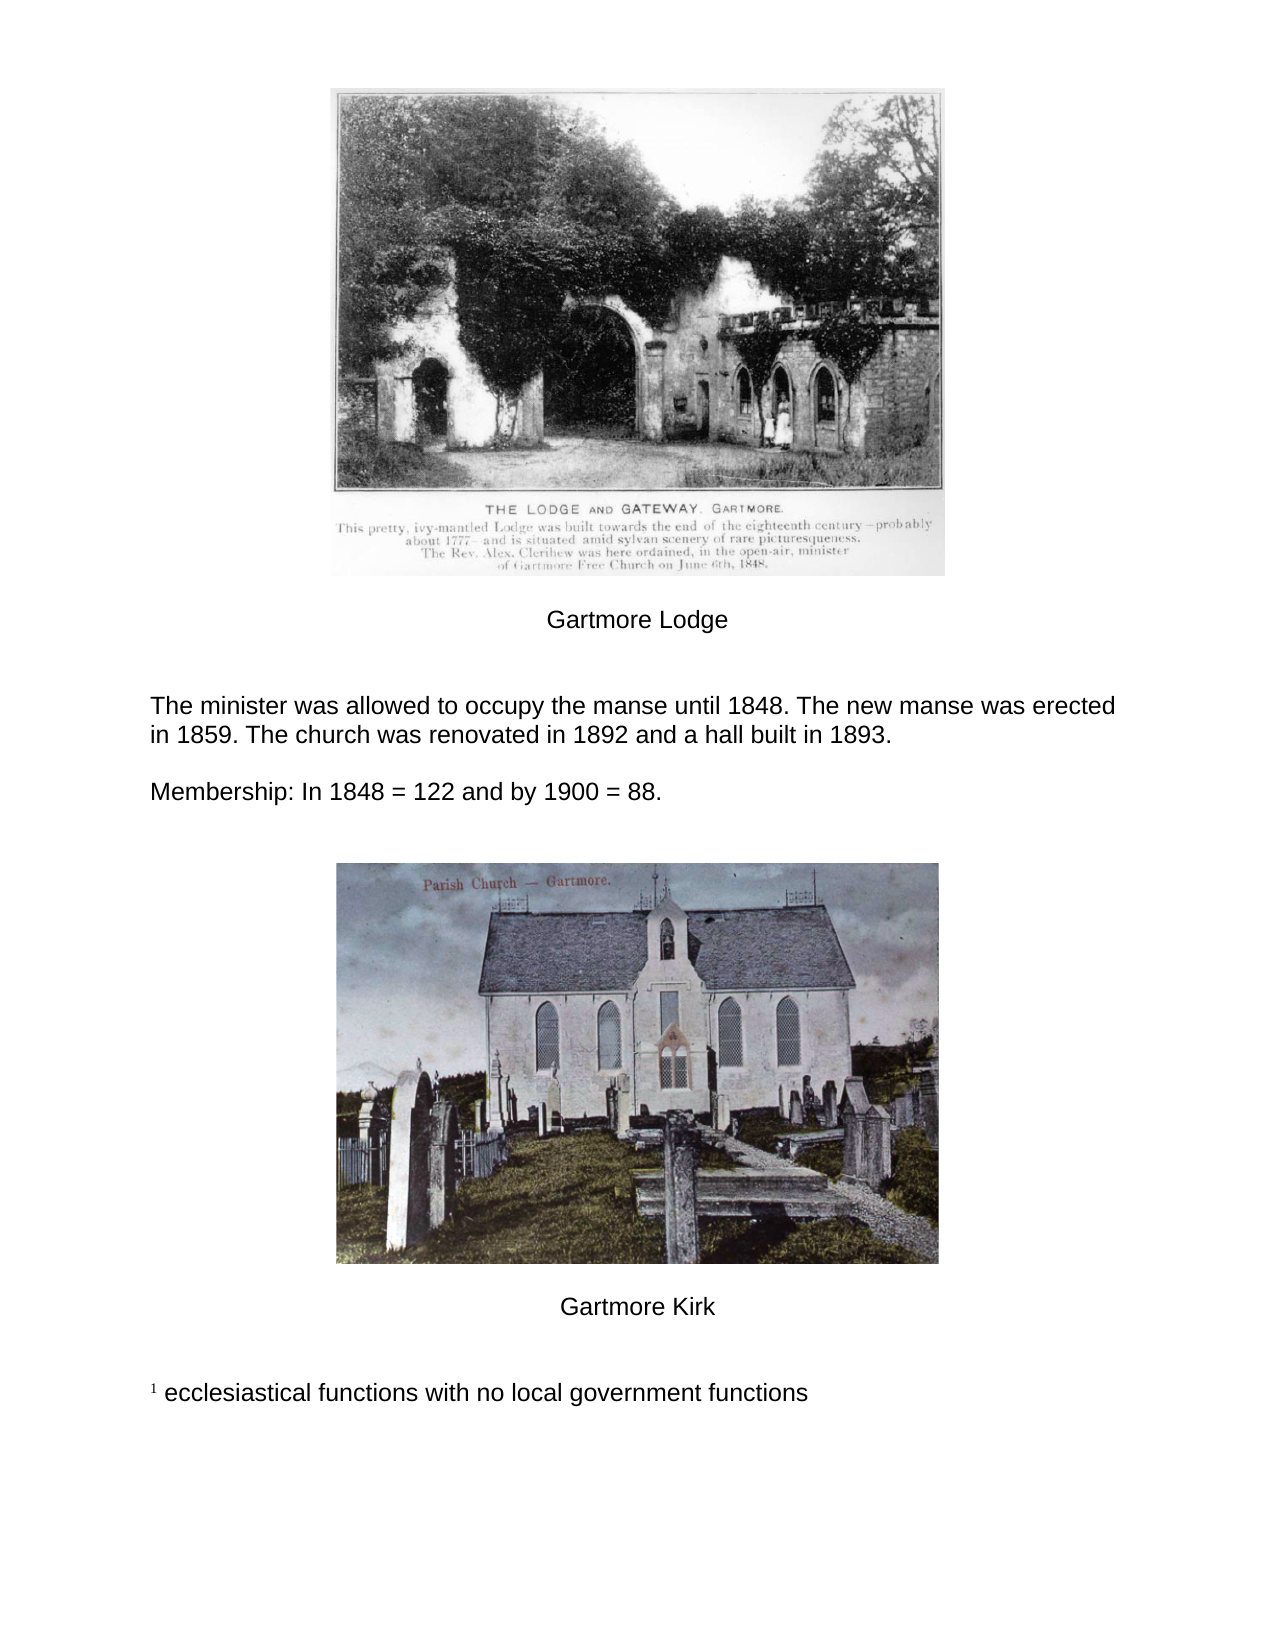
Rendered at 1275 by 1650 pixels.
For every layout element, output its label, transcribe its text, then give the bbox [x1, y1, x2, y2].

text Gartmore Lodge [150, 604, 1125, 633]
text The minister was allowed to occupy the manse until 1848. The new manse was erected in 1859. The church was renovated in 1892 and a hall built in 1893. [150, 691, 1125, 748]
picture [336, 863, 939, 1264]
picture [330, 88, 945, 576]
text Membership: In 1848 = 122 and by 1900 = 88. [150, 777, 1125, 806]
text ecclesiastical functions with no local government functions [150, 1378, 1125, 1407]
text Gartmore Kirk [150, 1292, 1125, 1321]
